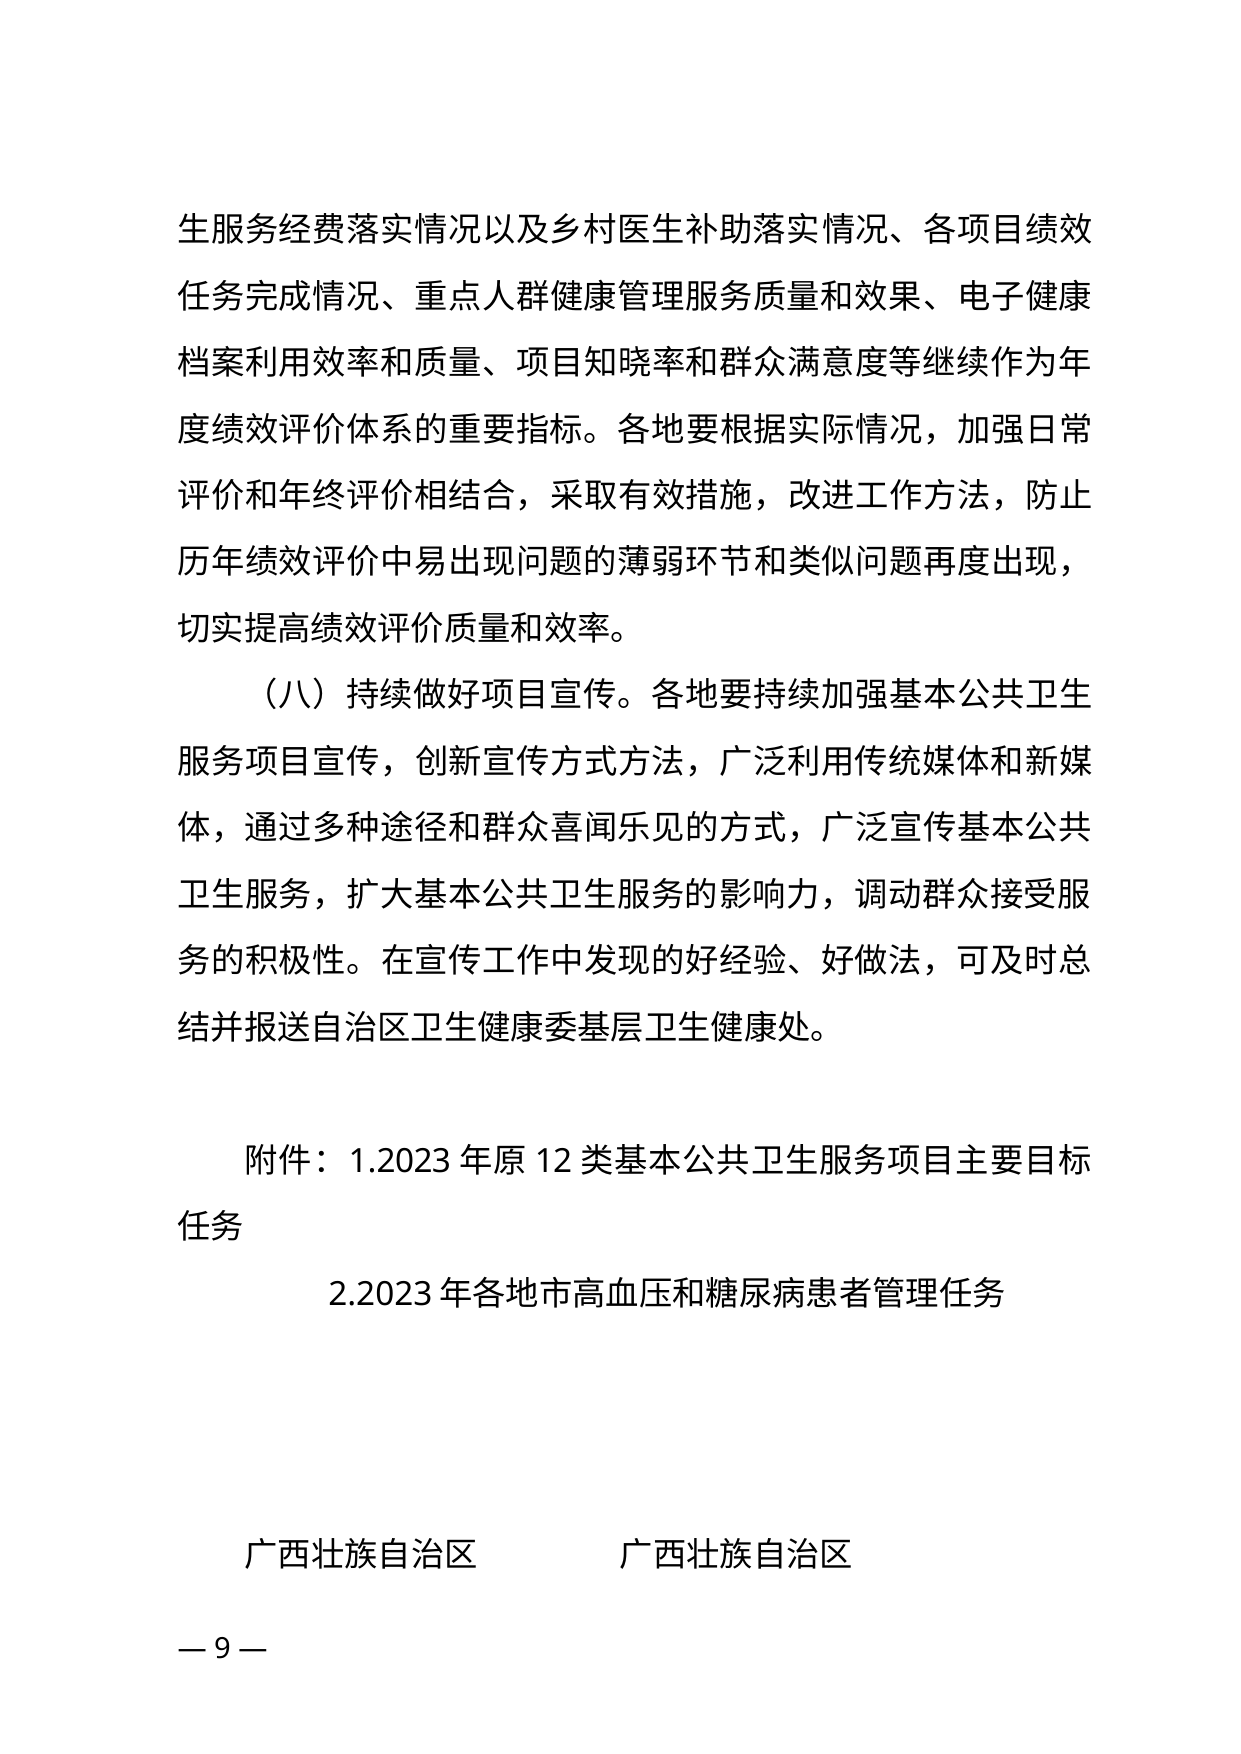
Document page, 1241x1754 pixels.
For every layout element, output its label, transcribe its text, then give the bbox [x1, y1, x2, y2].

text 附件：1.2023年原12类基本公共卫生服务项目主要目标任务 [177, 1124, 1093, 1257]
text 广西壮族自治区 广西壮族自治区 [211, 1523, 1093, 1577]
text （八）持续做好项目宣传。各地要持续加强基本公共卫生服务项目宣传，创新宣传方式方法，广泛利用传统媒体和新媒体，通过多种途径和群众喜闻乐见的方式，广泛宣传基本公共卫生服务，扩大基本公共卫生服务的影响力，调动群众接受服务的积极性。在宣传工作中发现的好经验、好做法，可及时总结并报送自治区卫生健康委基层卫生健康处。 [177, 659, 1093, 1058]
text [177, 194, 1093, 659]
text 2.2023年各地市高血压和糖尿病患者管理任务 [195, 1257, 1093, 1324]
